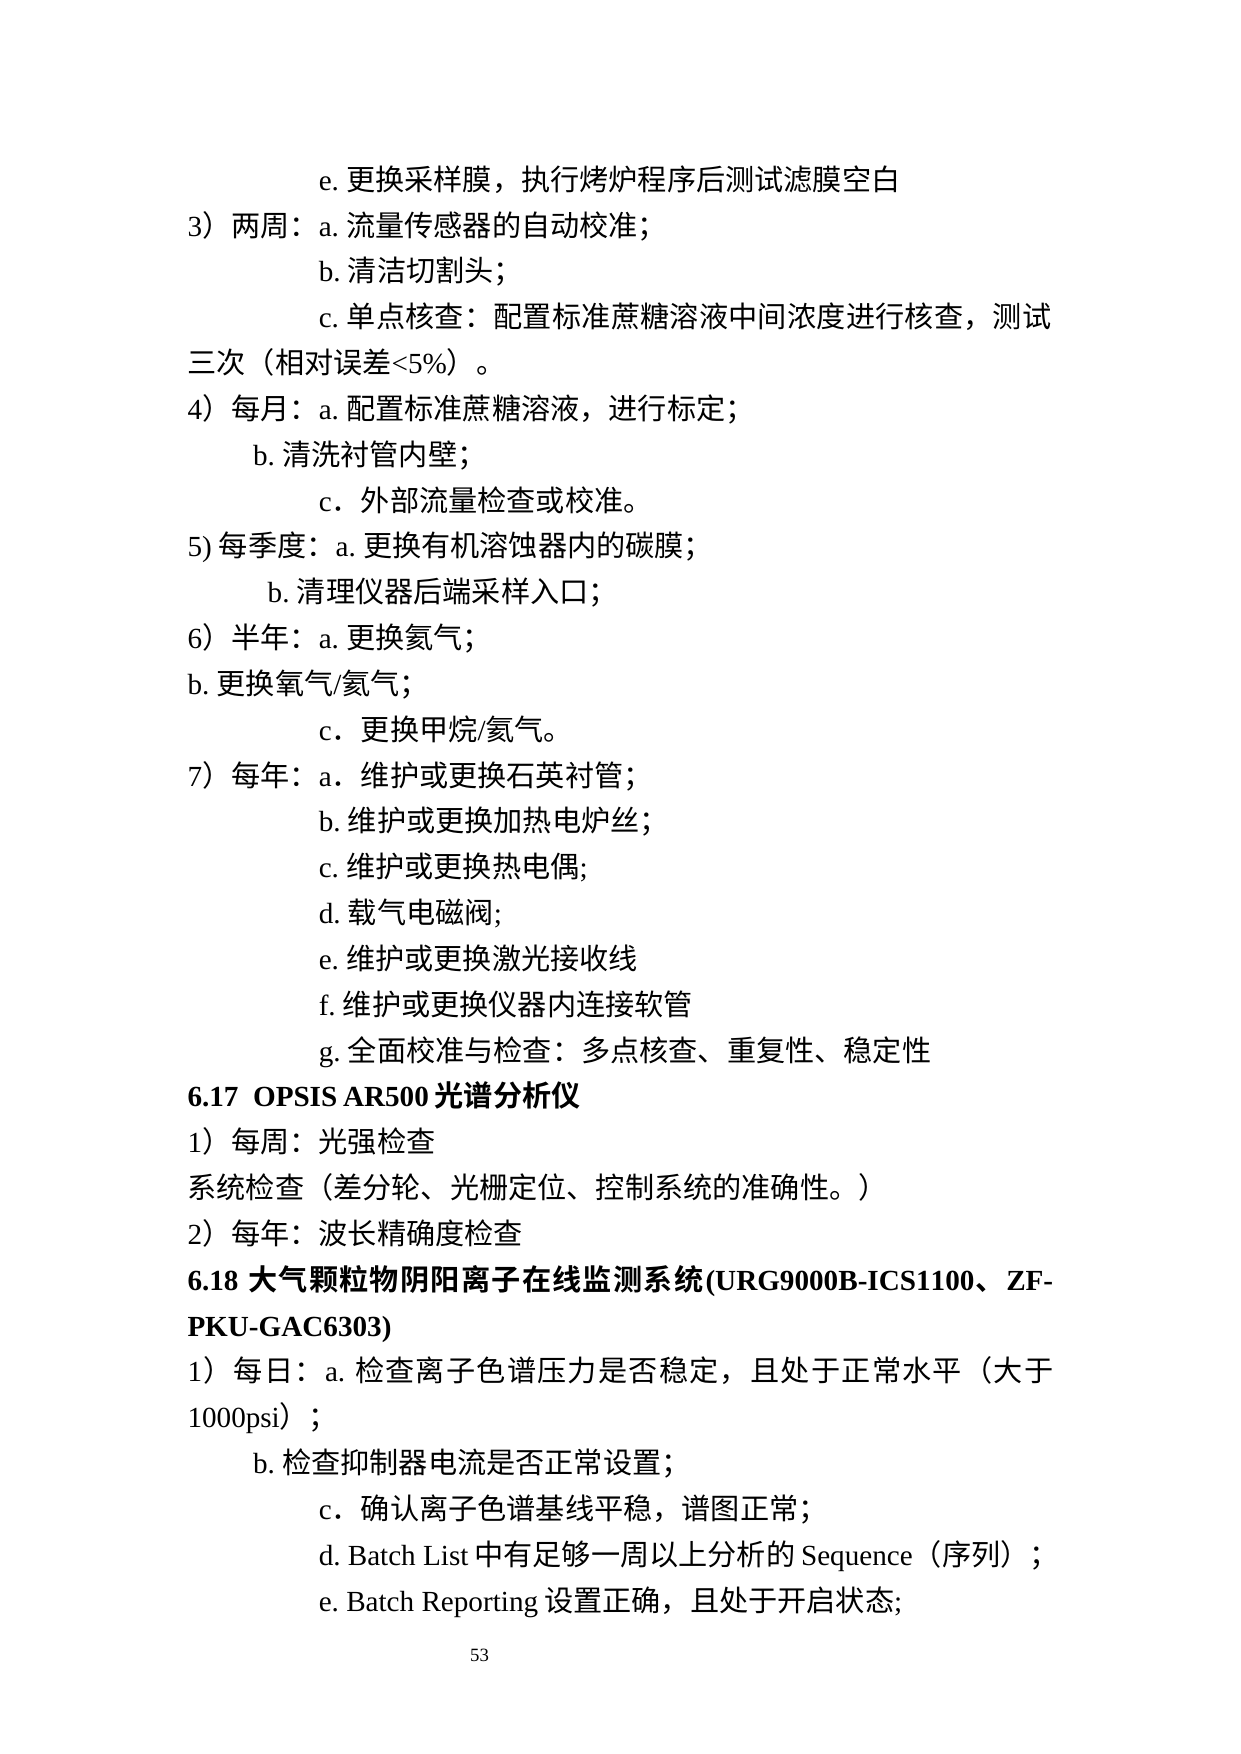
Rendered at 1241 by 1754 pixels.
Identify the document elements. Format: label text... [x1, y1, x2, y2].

text 7）每年：a．维护或更换石英衬管； [187, 749, 1053, 795]
text 6）半年：a. 更换氦气； [187, 612, 1053, 658]
text 5) 每季度：a. 更换有机溶蚀器内的碳膜； [187, 520, 1053, 566]
text c. 单点核查：配置标准蔗糖溶液中间浓度进行核查，测试三次（相对误差<5%）。 [187, 291, 1053, 383]
text c. 维护或更换热电偶; [187, 841, 1053, 887]
text 系统检查（差分轮、光栅定位、控制系统的准确性。） [187, 1162, 1053, 1208]
text 6.18 大气颗粒物阴阳离子在线监测系统(URG9000B-ICS1100、ZF-PKU-GAC6303) [187, 1253, 1053, 1345]
text 4）每月：a. 配置标准蔗糖溶液，进行标定； [187, 383, 1053, 428]
text d. Batch List中有足够一周以上分析的Sequence（序列）； [187, 1528, 1053, 1574]
text b. 维护或更换加热电炉丝； [187, 795, 1053, 841]
text e. 维护或更换激光接收线 [187, 933, 1053, 978]
text e. 更换采样膜，执行烤炉程序后测试滤膜空白 [187, 153, 1053, 199]
text b. 检查抑制器电流是否正常设置； [187, 1437, 1053, 1483]
text 3）两周：a. 流量传感器的自动校准； [187, 199, 1053, 245]
text f. 维护或更换仪器内连接软管 [187, 978, 1053, 1024]
text c．更换甲烷/氦气。 [187, 703, 1053, 749]
list 每年：波长精确度检查 [187, 1208, 1053, 1253]
text b. 清理仪器后端采样入口； [187, 566, 1053, 612]
text b. 更换氧气/氦气； [187, 658, 1053, 703]
text d. 载气电磁阀; [187, 887, 1053, 933]
list 每周：光强检查 [187, 1116, 1053, 1162]
text c．确认离子色谱基线平稳，谱图正常； [187, 1483, 1053, 1528]
text 1）每日：a. 检查离子色谱压力是否稳定，且处于正常水平（大于1000psi）； [187, 1345, 1053, 1437]
text b. 清洁切割头； [187, 245, 1053, 291]
text b. 清洗衬管内壁； [187, 428, 1053, 474]
text 6.17 OPSIS AR500光谱分析仪 [187, 1070, 1053, 1116]
text g. 全面校准与检查：多点核查、重复性、稳定性 [187, 1024, 1053, 1070]
text c．外部流量检查或校准。 [187, 474, 1053, 520]
text e. Batch Reporting设置正确，且处于开启状态; [187, 1574, 1053, 1620]
